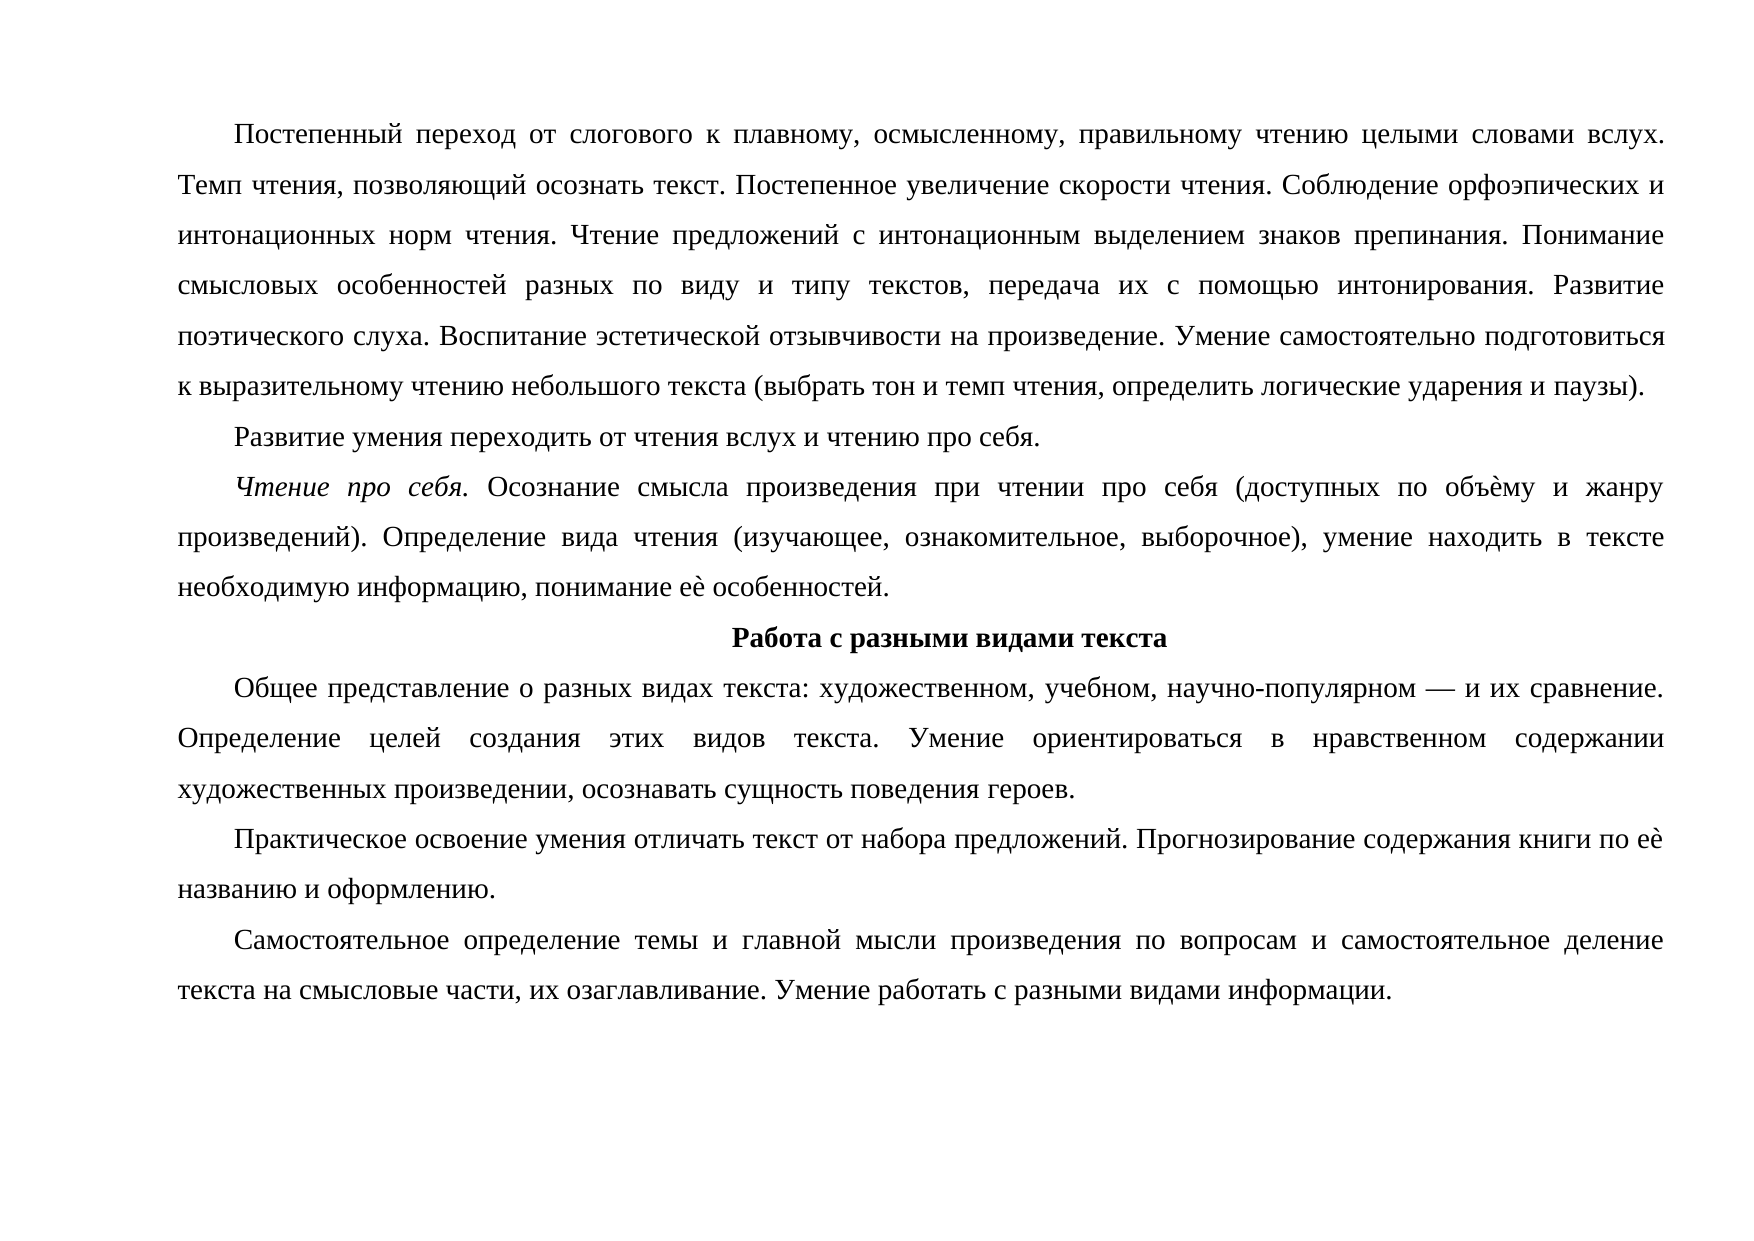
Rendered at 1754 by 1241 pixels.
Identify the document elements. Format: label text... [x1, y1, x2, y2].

text Постепенный переход от слогового к плавному, осмысленному, правильному чтению целыми словами вслух. Темп чтения, позволяющий осознать текст. Постепенное увеличение скорости чтения. Соблюдение орфоэпических и интонационных норм чтения. Чтение предложений с интонационным выделением знаков препинания. Понимание смысловых особенностей разных по виду и типу текстов, передача их с помощью интонирования. Развитие поэтического слуха. Воспитание эстетической отзывчивости на произведение. Умение самостоятельно подготовиться к выразительному чтению небольшого текста (выбрать тон и темп чтения, определить логические ударения и паузы). [177, 117, 1666, 402]
subtitle Работа с разными видами текста [732, 621, 1696, 654]
text Общее представление о разных видах текста: художественном, учебном, научно-популярном — и их сравнение. Определение целей создания этих видов текста. Умение ориентироваться в нравственном содержании художественных произведении, осознавать сущность поведения героев. [177, 670, 1666, 804]
text Практическое освоение умения отличать текст от набора предложений. Прогнозирование содержания книги по еѐ названию и оформлению. [177, 821, 1665, 905]
text Развитие умения переходить от чтения вслух и чтению про себя. [233, 419, 1696, 452]
text Самостоятельное определение темы и главной мысли произведения по вопросам и самостоятельное деление текста на смысловые части, их озаглавливание. Умение работать с разными видами информации. [177, 922, 1666, 1006]
text Чтение про себя. Осознание смысла произведения при чтении про себя (доступных по объѐму и жанру произведений). Определение вида чтения (изучающее, ознакомительное, выборочное), умение находить в тексте необходимую информацию, понимание еѐ особенностей. [177, 469, 1666, 603]
